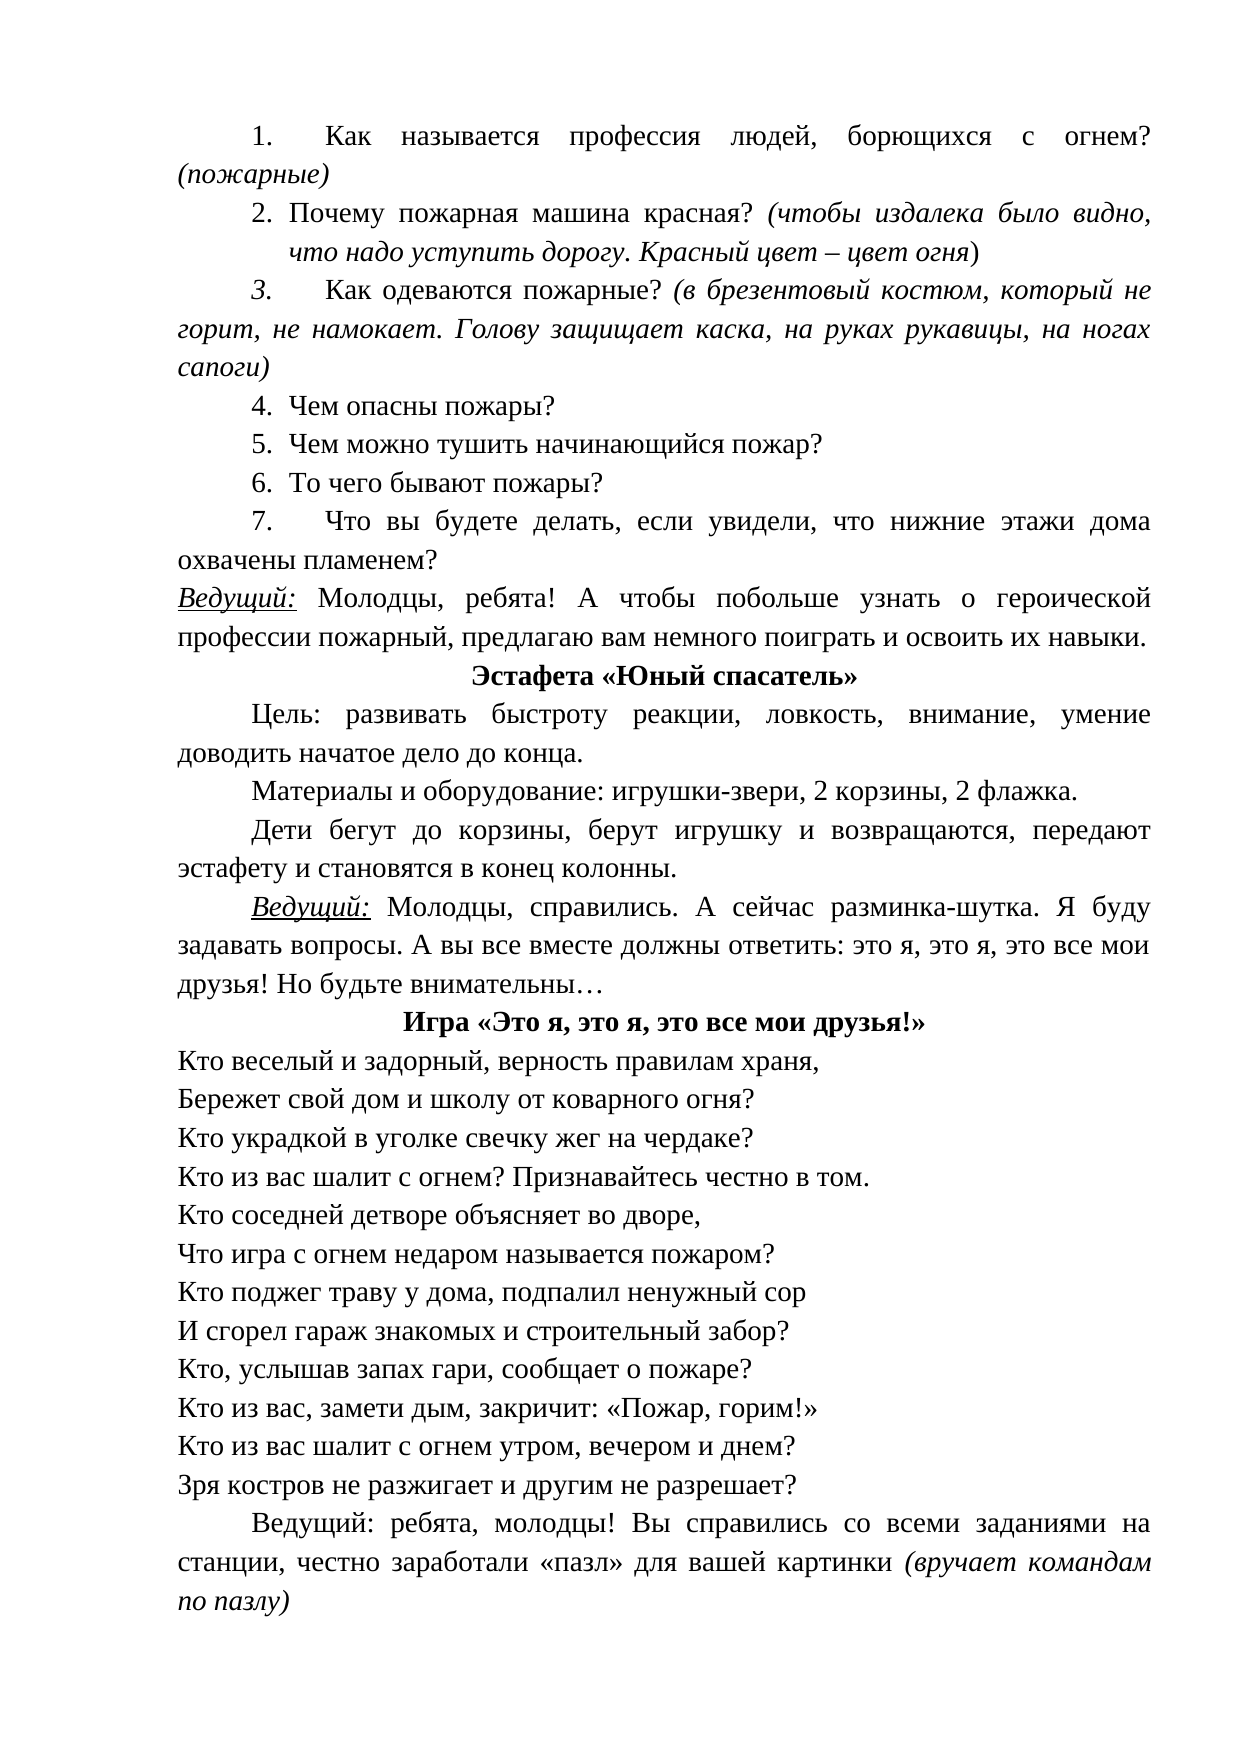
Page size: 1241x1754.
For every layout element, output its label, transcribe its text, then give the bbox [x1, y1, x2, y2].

list Дети бегут до корзины, берут игрушку и возвращаются, передают эстафету и становятся в конец колонны. [177, 812, 1152, 884]
list Ведущий: ребята, молодцы! Вы справились со всеми заданиями на станции, честно заработали «пазл» для вашей картинки (вручает командам по пазлу) [177, 1506, 1152, 1616]
list Как одеваются пожарные? (в брезентовый костюм, который не горит, не намокает. Голову защищает каска, на руках рукавицы, на ногах сапоги) [177, 272, 1152, 383]
list Почему пожарная машина красная? (чтобы издалека было видно, что надо уступить дорогу. Красный цвет – цвет огня) [251, 195, 1152, 267]
list Цель: развивать быстроту реакции, ловкость, внимание, умение доводить начатое дело до конца. [177, 696, 1152, 768]
list Кто из вас шалит с огнем утром, вечером и днем? [177, 1428, 1152, 1462]
list Кто, услышав запах гари, сообщает о пожаре? [177, 1351, 1152, 1385]
list Кто украдкой в уголке свечку жег на чердаке? [177, 1120, 1152, 1154]
list Материалы и оборудование: игрушки-звери, 2 корзины, 2 флажка. [251, 773, 1152, 807]
list Что вы будете делать, если увидели, что нижние этажи дома охвачены пламенем? [177, 503, 1152, 576]
list Игра «Это я, это я, это все мои друзья!» [177, 1004, 1152, 1038]
list Что игра с огнем недаром называется пожаром? [177, 1236, 1152, 1269]
list Кто из вас, замети дым, закричит: «Пожар, горим!» [177, 1390, 1152, 1423]
list Кто из вас шалит с огнем? Признавайтесь честно в том. [177, 1159, 1152, 1192]
list Чем опасны пожары? [251, 388, 1152, 421]
list Как называется профессия людей, борющихся с огнем? (пожарные) [177, 118, 1152, 190]
list Кто поджег траву у дома, подпалил ненужный сор [177, 1274, 1152, 1308]
list То чего бывают пожары? [251, 465, 1152, 498]
list Ведущий: Молодцы, справились. А сейчас разминка-шутка. Я буду задавать вопросы. А вы все вместе должны ответить: это я, это я, это все мои друзья! Но будьте внимательны… [177, 889, 1152, 999]
list И сгорел гараж знакомых и строительный забор? [177, 1313, 1152, 1346]
list Кто соседней детворе объясняет во дворе, [177, 1197, 1152, 1231]
list Зря костров не разжигает и другим не разрешает? [177, 1467, 1152, 1501]
list Ведущий: Молодцы, ребята! А чтобы побольше узнать о героической профессии пожарный, предлагаю вам немного поиграть и освоить их навыки. [177, 581, 1152, 653]
list Чем можно тушить начинающийся пожар? [251, 426, 1152, 460]
list Бережет свой дом и школу от коварного огня? [177, 1082, 1152, 1115]
list Кто веселый и задорный, верность правилам храня, [177, 1043, 1152, 1077]
list Эстафета «Юный спасатель» [177, 658, 1152, 691]
